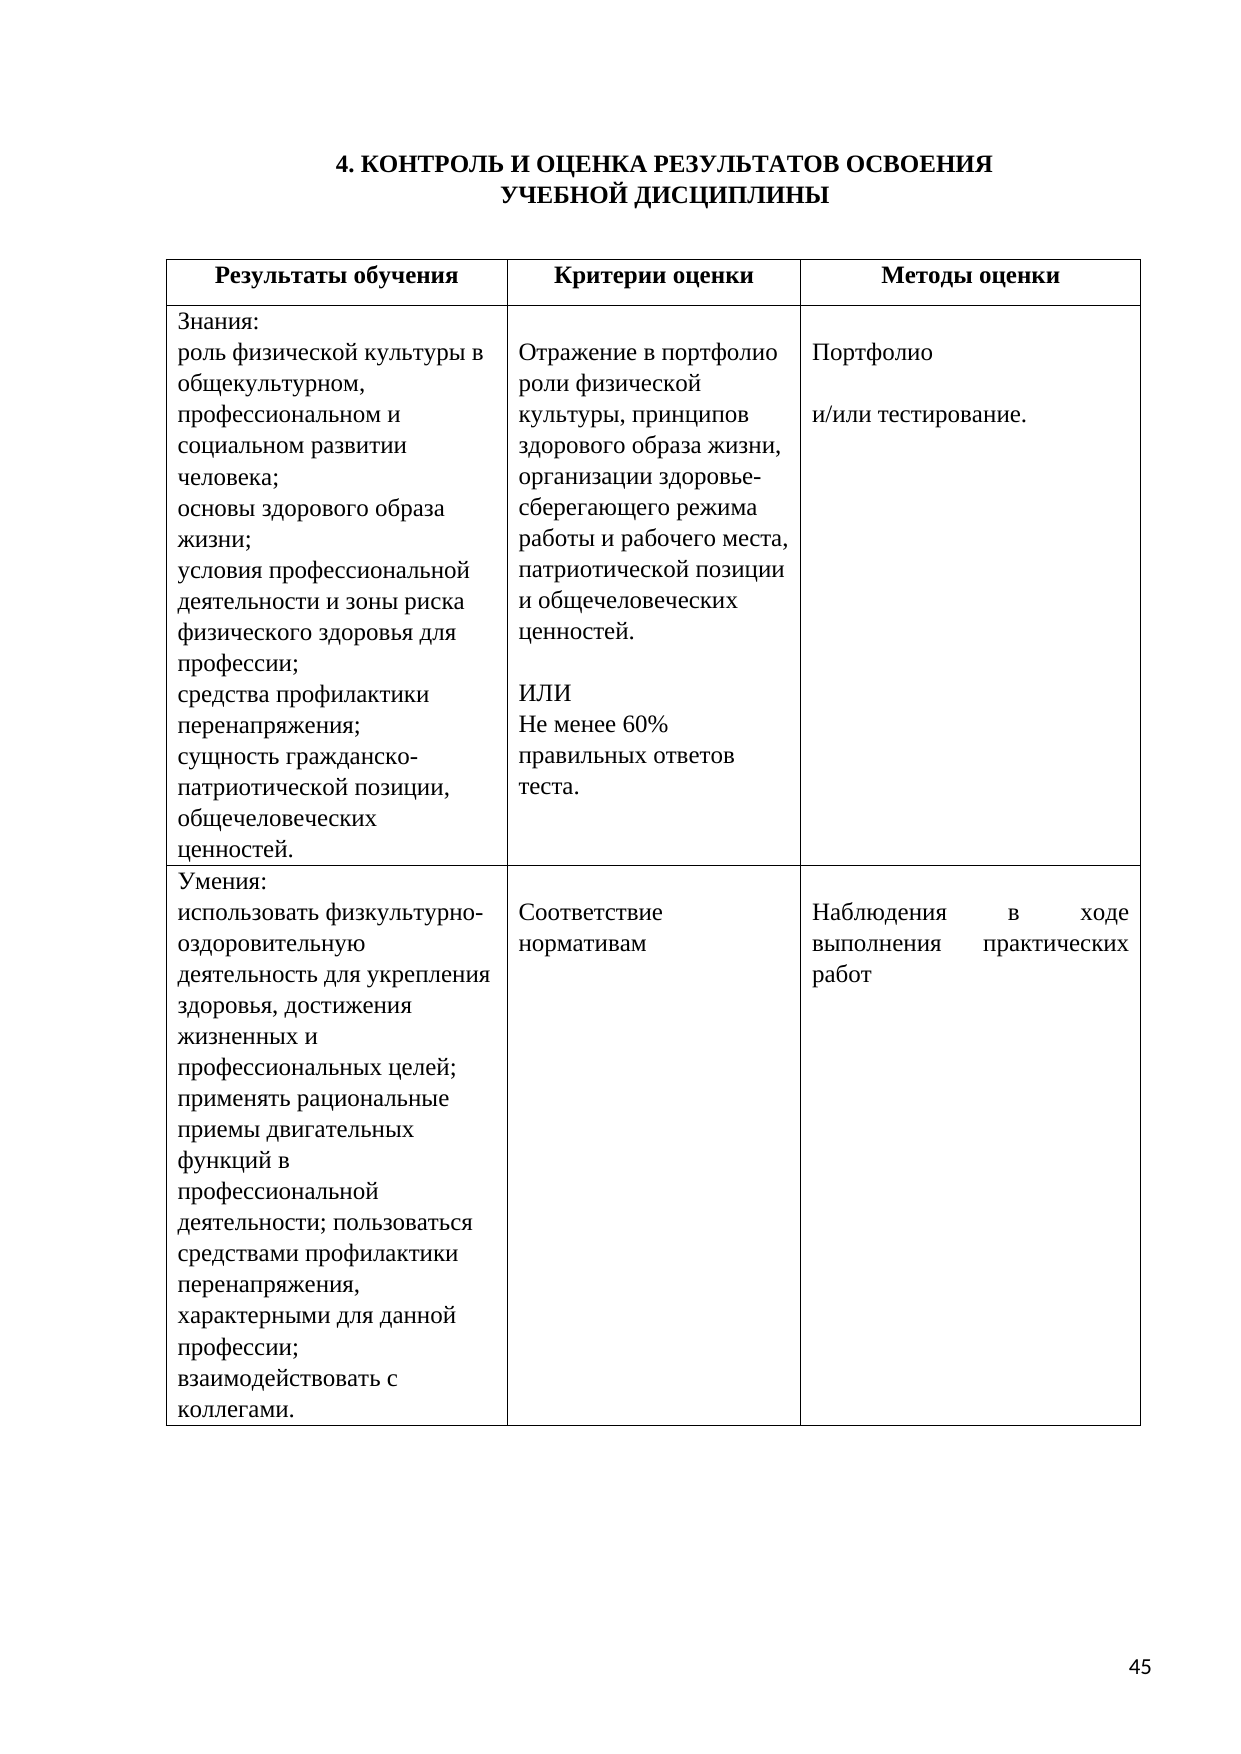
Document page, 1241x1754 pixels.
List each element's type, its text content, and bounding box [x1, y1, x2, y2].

table_header Результаты обучения [167, 260, 507, 305]
table_cell Умения: использовать физкультурно-оздоровительную деятельность для укрепления здоровья, достижения жизненных и профессиональных целей; применять рациональные приемы двигательных функций в профессиональной деятельности; пользоваться средствами профилактики перенапряжения, характерными для данной профессии; взаимодействовать с коллегами. [167, 866, 507, 1424]
text УЧЕБНОЙ ДИСЦИПЛИНЫ [177, 180, 1152, 209]
table_cell Портфолио и/или тестирование. [801, 306, 1140, 865]
table_header Методы оценки [801, 260, 1140, 305]
table_cell Соответствие нормативам [508, 866, 800, 1424]
table_cell Знания: роль физической культуры в общекультурном, профессиональном и социальном развитии человека; основы здорового образа жизни; условия профессиональной деятельности и зоны риска физического здоровья для профессии; средства профилактики перенапряжения; сущность гражданско-патриотической позиции, общечеловеческих ценностей. [167, 306, 507, 865]
table_header Критерии оценки [508, 260, 800, 305]
text 4. КОНТРОЛЬ И ОЦЕНКА РЕЗУЛЬТАТОВ ОСВОЕНИЯ [177, 149, 1152, 178]
table_cell Отражение в портфолио роли физической культуры, принципов здорового образа жизни, организации здоровье-сберегающего режима работы и рабочего места, патриотической позиции и общечеловеческих ценностей. ИЛИ Не менее 60% правильных ответов теста. [508, 306, 800, 865]
table_cell Наблюдения в ходе выполнения практических работ [801, 866, 1140, 1424]
